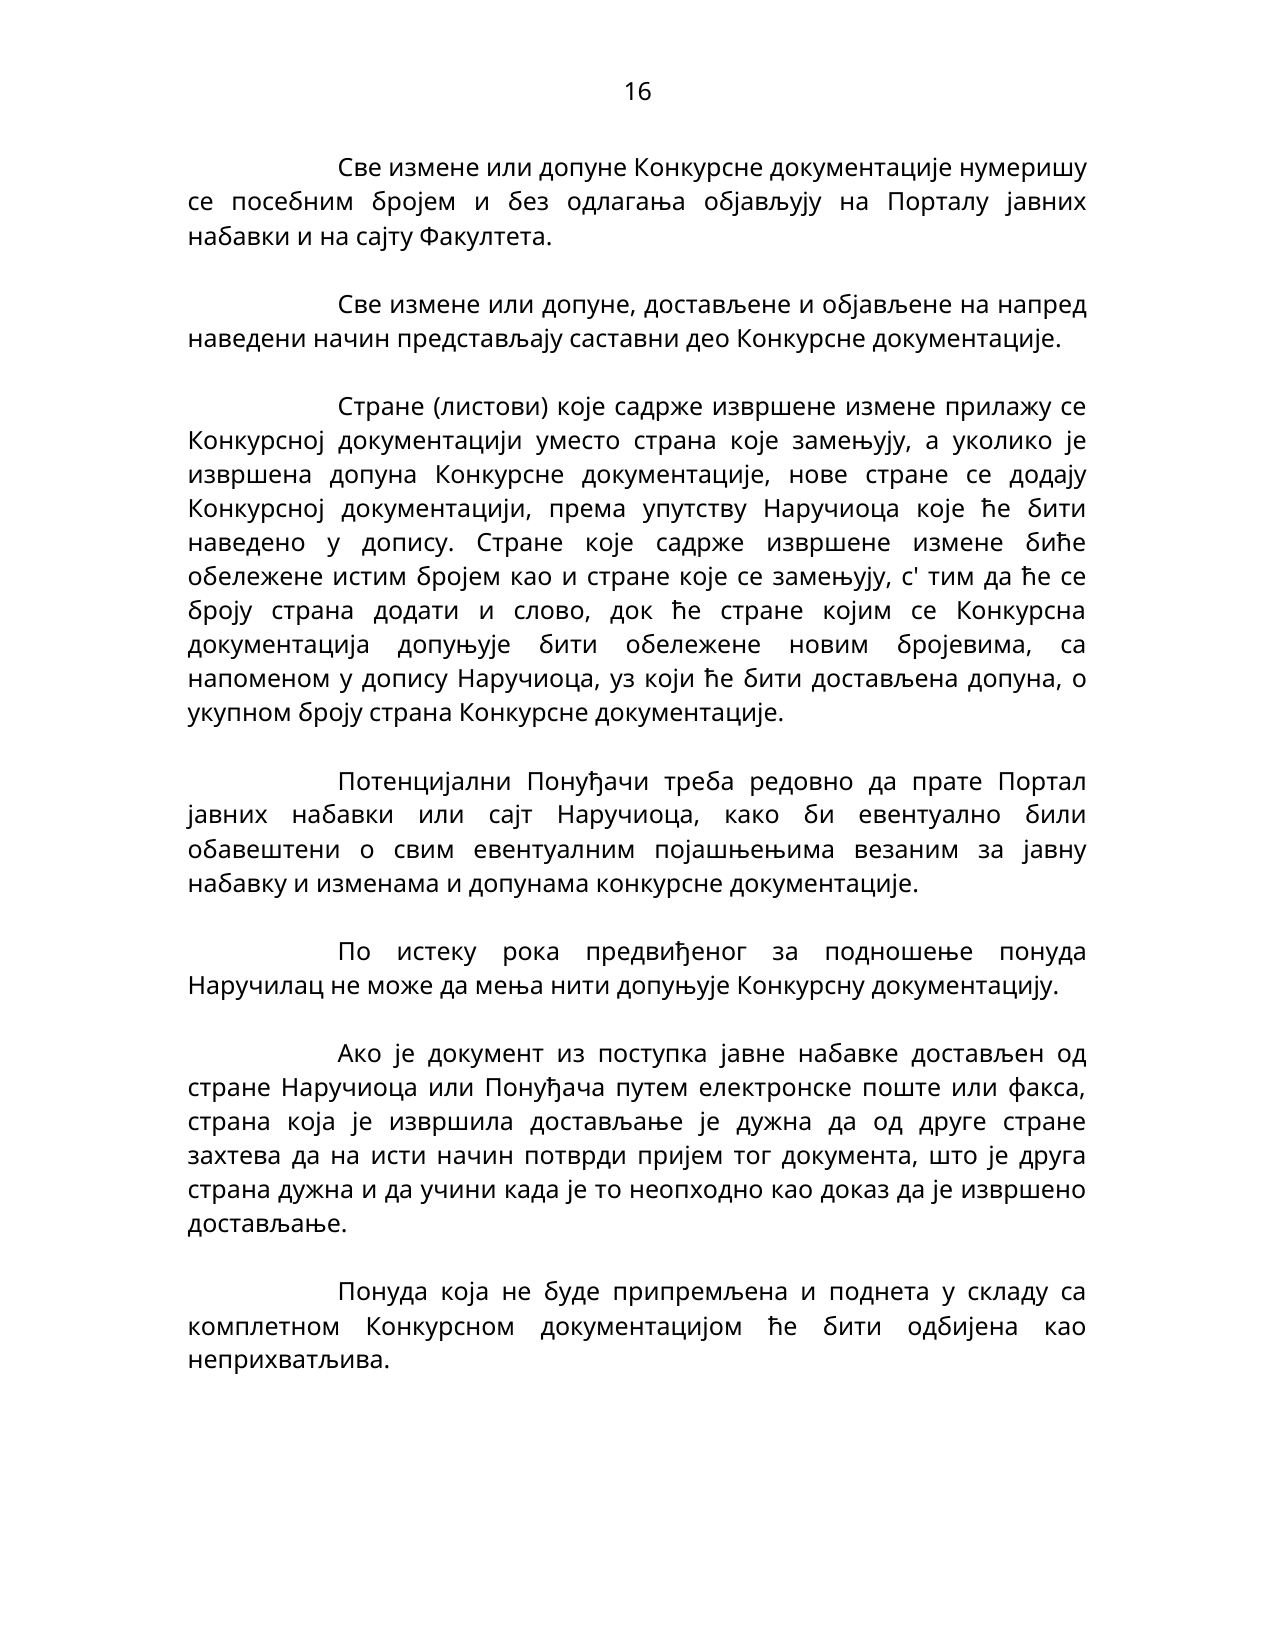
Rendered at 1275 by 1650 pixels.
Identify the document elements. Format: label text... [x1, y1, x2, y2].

text Понуда која не буде припремљена и поднета у складу са комплетном Конкурсном документацијом ће бити одбијена као неприхватљива. [187, 1274, 1087, 1376]
text Потенцијални Понуђачи треба редовно да прате Портал јавних набавки или сајт Наручиоца, како би евентуално били обавештени о свим евентуалним појашњењима везаним за јавну набавку и изменама и допунама конкурсне документације. [187, 763, 1087, 899]
text По истеку рока предвиђеног за подношење понуда Наручилац не може да мења нити допуњује Конкурсну документацију. [187, 933, 1087, 1002]
text Стране (листови) које садрже извршене измене прилажу се Конкурсној документацији уместо страна које замењују, а уколико је извршена допуна Конкурсне документације, нове стране се додају Конкурсној документацији, према упутству Наручиоца које ће бити наведено у допису. Стране које садрже извршене измене биће обележене истим бројем као и стране које се замењују, с' тим да ће се броју страна додати и слово, док ће стране којим се Конкурсна документација допуњује бити обележене новим бројевима, са напоменом у допису Наручиоца, уз који ће бити достављена допуна, о укупном броју страна Конкурсне документације. [187, 388, 1087, 729]
text Све измене или допуне, достављене и објављене на напред наведени начин представљају саставни део Конкурсне документације. [187, 286, 1087, 354]
text Све измене или допуне Конкурсне документације нумеришу се посебним бројем и без одлагања објављују на Порталу јавних набавки и на сајту Факултета. [187, 150, 1087, 252]
text Ако је документ из поступка јавне набавке достављен од стране Наручиоца или Понуђача путем електронске поште или факса, страна која је извршила достављање је дужна да од друге стране захтева да на исти начин потврди пријем тог документа, што је друга страна дужна и да учини када је то неопходно као доказ да је извршено достављање. [187, 1036, 1087, 1240]
